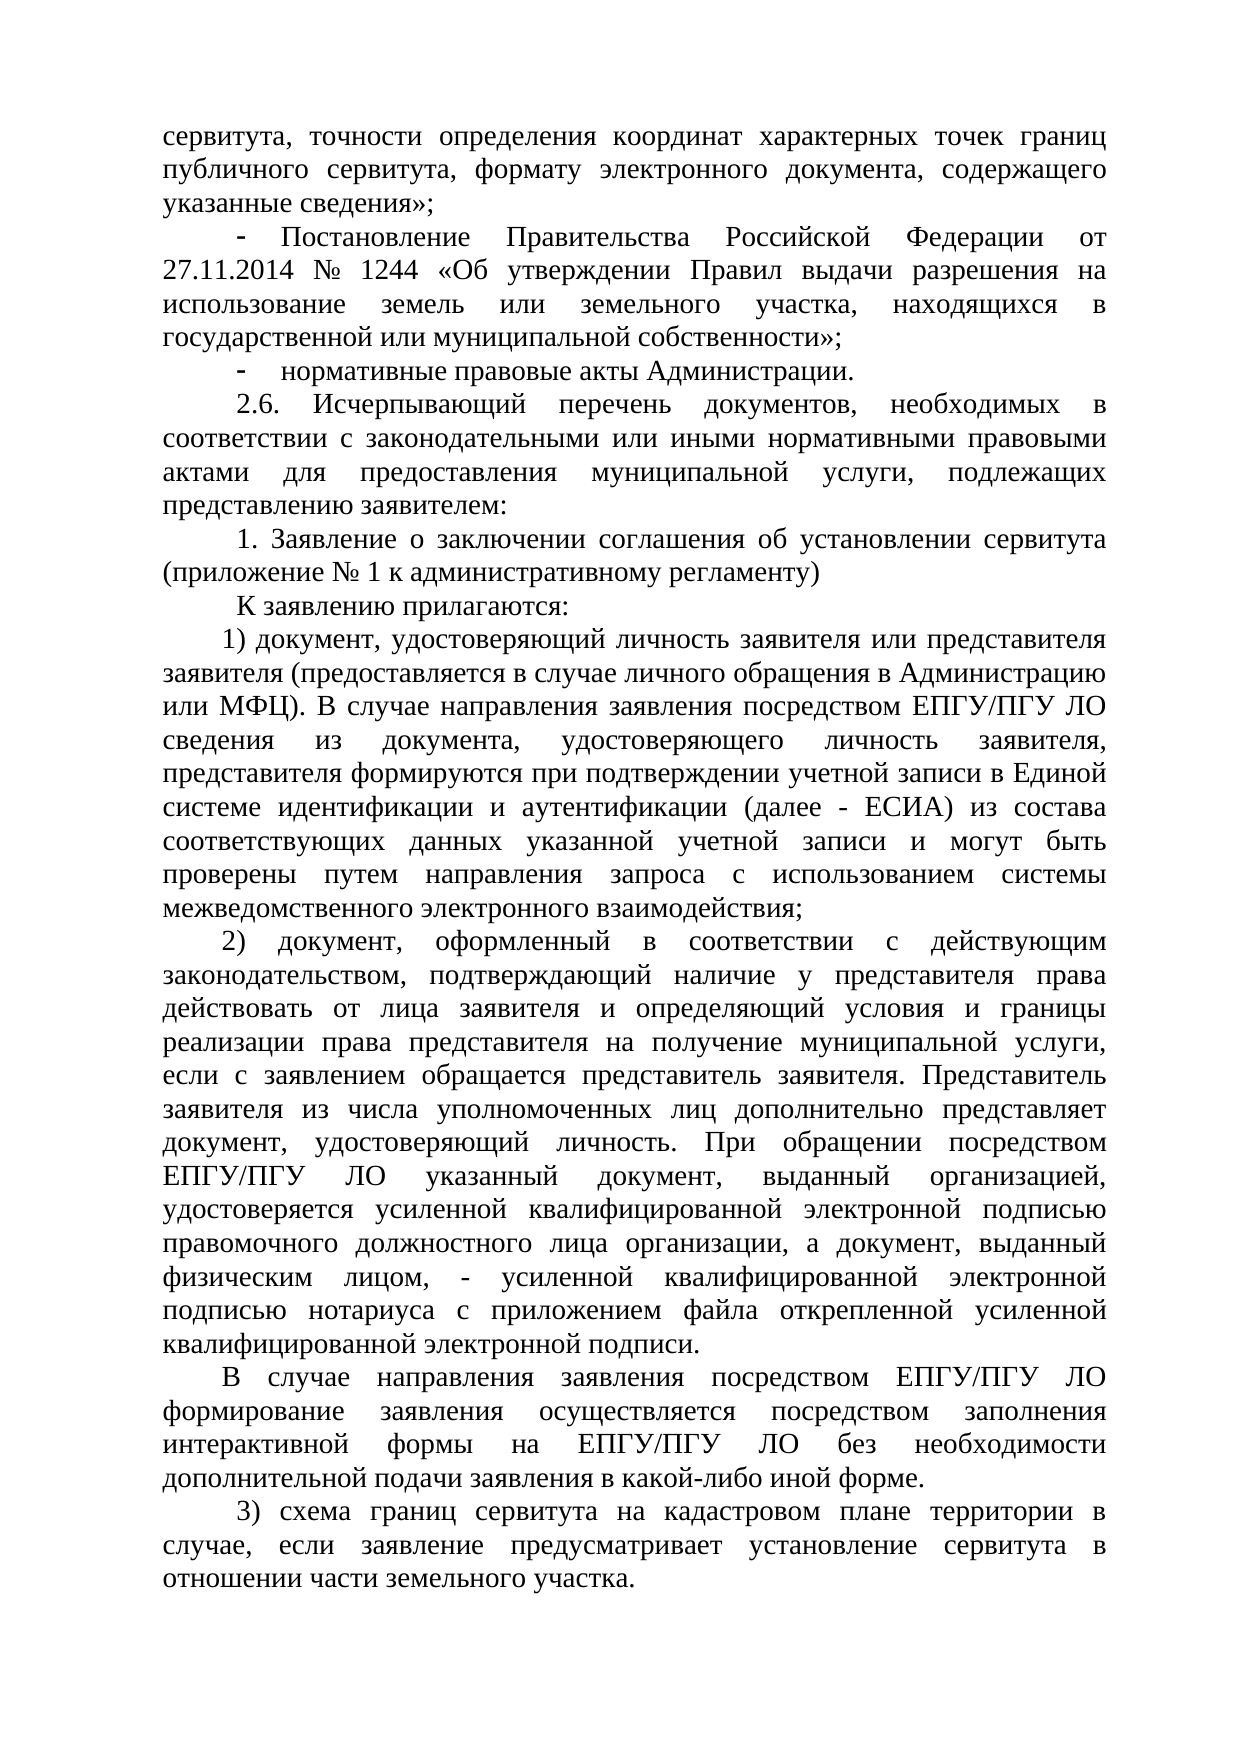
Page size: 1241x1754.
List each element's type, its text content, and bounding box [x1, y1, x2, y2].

list Постановление Правительства Российской Федерации от 27.11.2014 № 1244 «Об утверждении Правил выдачи разрешения на использование земель или земельного участка, находящихся в государственной или муниципальной собственности»; [162, 219, 1107, 353]
text 3) схема границ сервитута на кадастровом плане территории в случае, если заявление предусматривает установление сервитута в отношении части земельного участка. [162, 1493, 1107, 1594]
text 1) документ, удостоверяющий личность заявителя или представителя заявителя (предоставляется в случае личного обращения в Администрацию или МФЦ). В случае направления заявления посредством ЕПГУ/ПГУ ЛО сведения из документа, удостоверяющего личность заявителя, представителя формируются при подтверждении учетной записи в Единой системе идентификации и аутентификации (далее - ЕСИА) из состава соответствующих данных указанной учетной записи и могут быть проверены путем направления запроса с использованием системы межведомственного электронного взаимодействия; [162, 621, 1107, 923]
text В случае направления заявления посредством ЕПГУ/ПГУ ЛО формирование заявления осуществляется посредством заполнения интерактивной формы на ЕПГУ/ПГУ ЛО без необходимости дополнительной подачи заявления в какой-либо иной форме. [162, 1359, 1107, 1493]
text 1. Заявление о заключении соглашения об установлении сервитута (приложение № 1 к административному регламенту) [162, 521, 1107, 588]
text К заявлению прилагаются: [162, 588, 1107, 621]
text 2.6. Исчерпывающий перечень документов, необходимых в соответствии с законодательными или иными нормативными правовыми актами для предоставления муниципальной услуги, подлежащих представлению заявителем: [162, 387, 1107, 521]
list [162, 118, 1107, 219]
text 2) документ, оформленный в соответствии с действующим законодательством, подтверждающий наличие у представителя права действовать от лица заявителя и определяющий условия и границы реализации права представителя на получение муниципальной услуги, если с заявлением обращается представитель заявителя. Представитель заявителя из числа уполномоченных лиц дополнительно представляет документ, удостоверяющий личность. При обращении посредством ЕПГУ/ПГУ ЛО указанный документ, выданный организацией, удостоверяется усиленной квалифицированной электронной подписью правомочного должностного лица организации, а документ, выданный физическим лицом, - усиленной квалифицированной электронной подписью нотариуса с приложением файла открепленной усиленной квалифицированной электронной подписи. [162, 923, 1107, 1359]
list нормативные правовые акты Администрации. [162, 353, 1107, 387]
